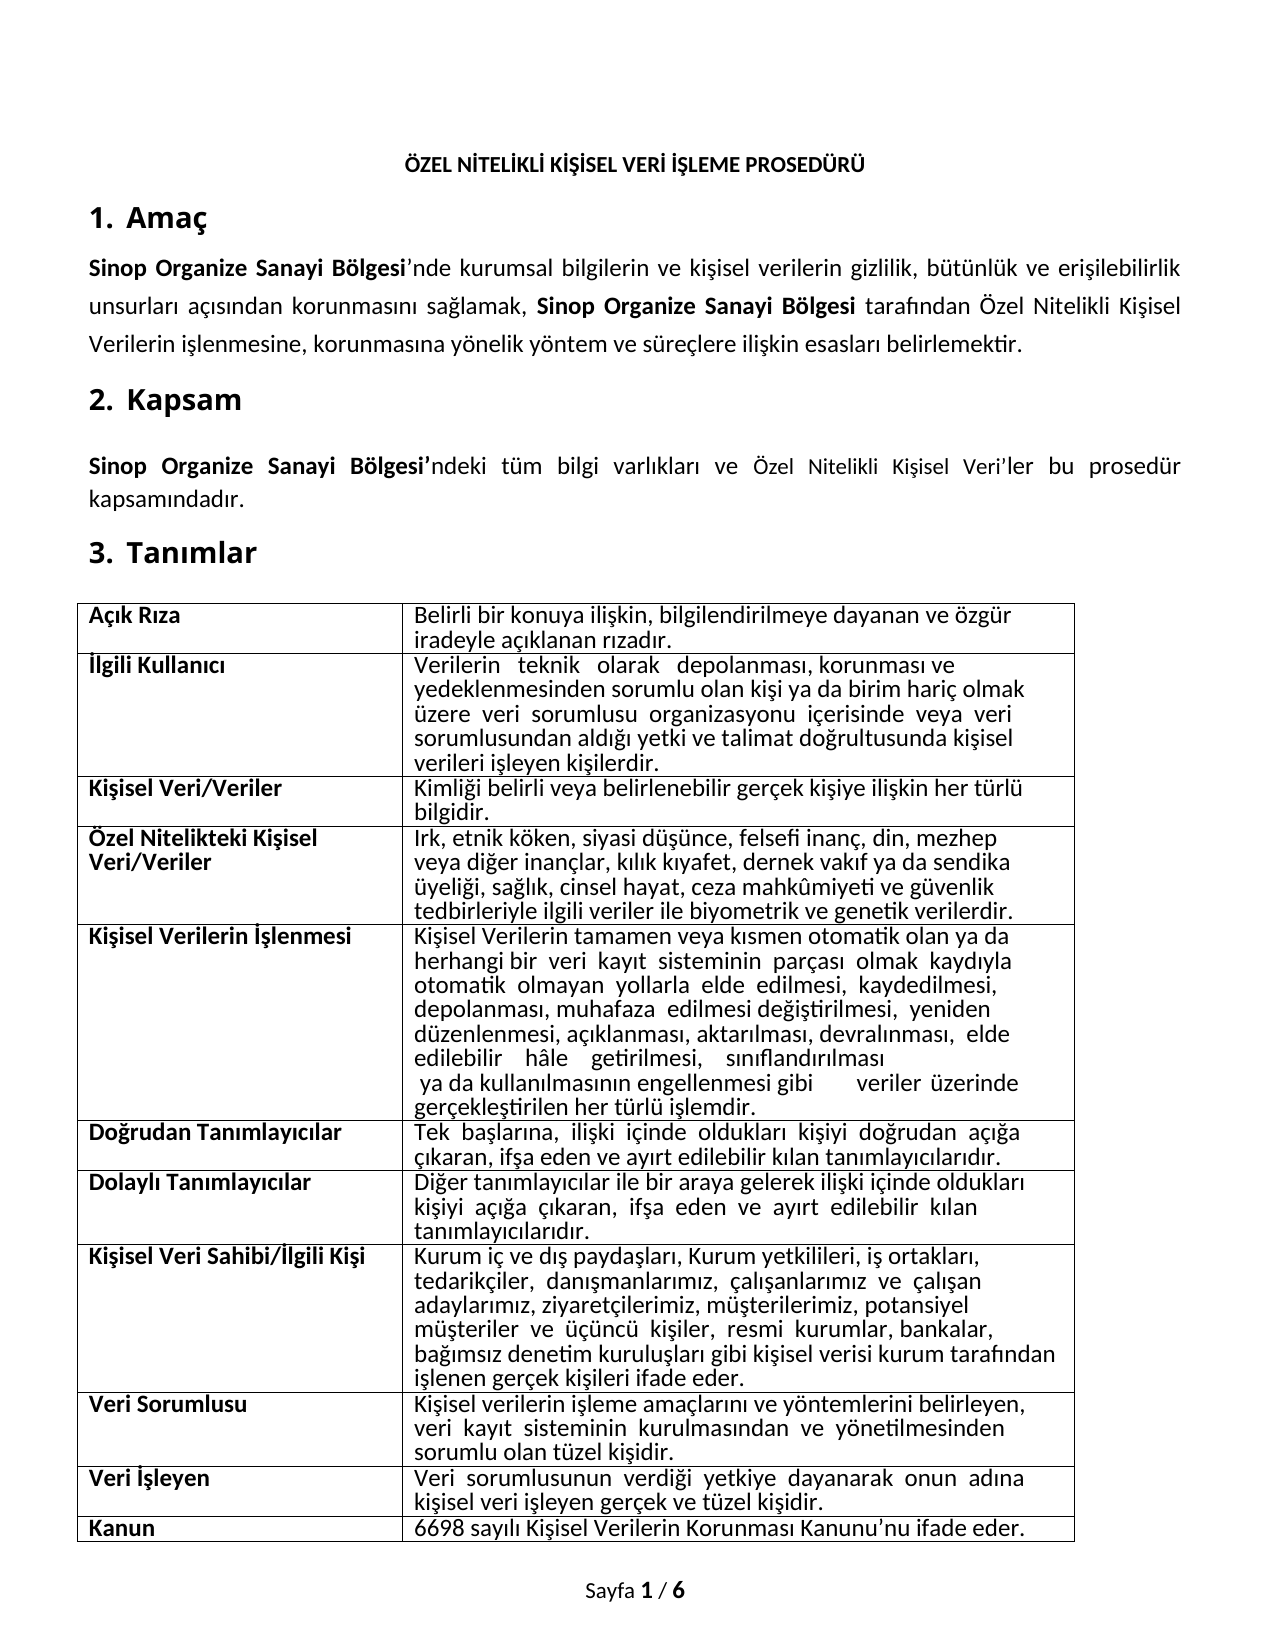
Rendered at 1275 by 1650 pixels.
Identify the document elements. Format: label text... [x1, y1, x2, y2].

table_cell Kişisel Veri Sahibi/İlgili Kişi [78, 1245, 402, 1392]
table_cell Kişisel Verilerin tamamen veya kısmen otomatik olan ya da herhangi bir veri kayıt sisteminin parçası olmak kaydıyla otomatik olmayan yollarla elde edilmesi, kaydedilmesi, depolanması, muhafaza edilmesi değiştirilmesi, yeniden düzenlenmesi, açıklanması, aktarılması, devralınması, elde edilebilir hâle getirilmesi, sınıflandırılması ya da kullanılmasının engellenmesi gibi veriler üzerinde gerçekleştirilen her türlü işlemdir. [403, 925, 1074, 1120]
table_cell Kimliği belirli veya belirlenebilir gerçek kişiye ilişkin her türlü bilgidir. [403, 777, 1074, 826]
table_header Açık Rıza [78, 604, 402, 653]
table_cell Veri Sorumlusu [78, 1393, 402, 1466]
table_cell Irk, etnik köken, siyasi düşünce, felsefi inanç, din, mezhep veya diğer inançlar, kılık kıyafet, dernek vakıf ya da sendika üyeliği, sağlık, cinsel hayat, ceza mahkûmiyeti ve güvenlik tedbirleriyle ilgili veriler ile biyometrik ve genetik verilerdir. [403, 827, 1074, 924]
table_cell Kişisel Verilerin İşlenmesi [78, 925, 402, 1120]
table_cell Kurum iç ve dış paydaşları, Kurum yetkilileri, iş ortakları, tedarikçiler, danışmanlarımız, çalışanlarımız ve çalışan adaylarımız, ziyaretçilerimiz, müşterilerimiz, potansiyel müşteriler ve üçüncü kişiler, resmi kurumlar, bankalar, bağımsız denetim kuruluşları gibi kişisel verisi kurum tarafından işlenen gerçek kişileri ifade eder. [403, 1245, 1074, 1392]
subtitle Kapsam [89, 379, 1181, 419]
table_cell Dolaylı Tanımlayıcılar [78, 1171, 402, 1244]
text ÖZEL NİTELİKLİ KİŞİSEL VERİ İŞLEME PROSEDÜRÜ [89, 150, 1181, 178]
table_cell Tek başlarına, ilişki içinde oldukları kişiyi doğrudan açığa çıkaran, ifşa eden ve ayırt edilebilir kılan tanımlayıcılarıdır. [403, 1121, 1074, 1170]
text Sinop Organize Sanayi Bölgesi’ndeki tüm bilgi varlıkları ve Özel Nitelikli Kişisel Veri’ler bu prosedür kapsamındadır. [89, 450, 1181, 513]
table_cell Özel Nitelikteki Kişisel Veri/Veriler [78, 827, 402, 924]
table_cell 6698 sayılı Kişisel Verilerin Korunması Kanunu’nu ifade eder. [403, 1517, 1074, 1541]
table_cell Kişisel Veri/Veriler [78, 777, 402, 826]
table_header Belirli bir konuya ilişkin, bilgilendirilmeye dayanan ve özgür iradeyle açıklanan rızadır. [403, 604, 1074, 653]
table_cell Diğer tanımlayıcılar ile bir araya gelerek ilişki içinde oldukları kişiyi açığa çıkaran, ifşa eden ve ayırt edilebilir kılan tanımlayıcılarıdır. [403, 1171, 1074, 1244]
table_cell Veri sorumlusunun verdiği yetkiye dayanarak onun adına kişisel veri işleyen gerçek ve tüzel kişidir. [403, 1467, 1074, 1516]
table_cell Verilerin teknik olarak depolanması, korunması ve yedeklenmesinden sorumlu olan kişi ya da birim hariç olmak üzere veri sorumlusu organizasyonu içerisinde veya veri sorumlusundan aldığı yetki ve talimat doğrultusunda kişisel verileri işleyen kişilerdir. [403, 654, 1074, 776]
subtitle Tanımlar [89, 532, 1181, 572]
table_cell Kanun [78, 1517, 402, 1541]
table_cell İlgili Kullanıcı [78, 654, 402, 776]
subtitle Amaç [89, 197, 1181, 237]
table_cell Doğrudan Tanımlayıcılar [78, 1121, 402, 1170]
table_cell Veri İşleyen [78, 1467, 402, 1516]
table_cell Kişisel verilerin işleme amaçlarını ve yöntemlerini belirleyen, veri kayıt sisteminin kurulmasından ve yönetilmesinden sorumlu olan tüzel kişidir. [403, 1393, 1074, 1466]
text Sinop Organize Sanayi Bölgesi’nde kurumsal bilgilerin ve kişisel verilerin gizlilik, bütünlük ve erişilebilirlik unsurları açısından korunmasını sağlamak, Sinop Organize Sanayi Bölgesi tarafından Özel Nitelikli Kişisel Verilerin işlenmesine, korunmasına yönelik yöntem ve süreçlere ilişkin esasları belirlemektir. [89, 252, 1181, 359]
